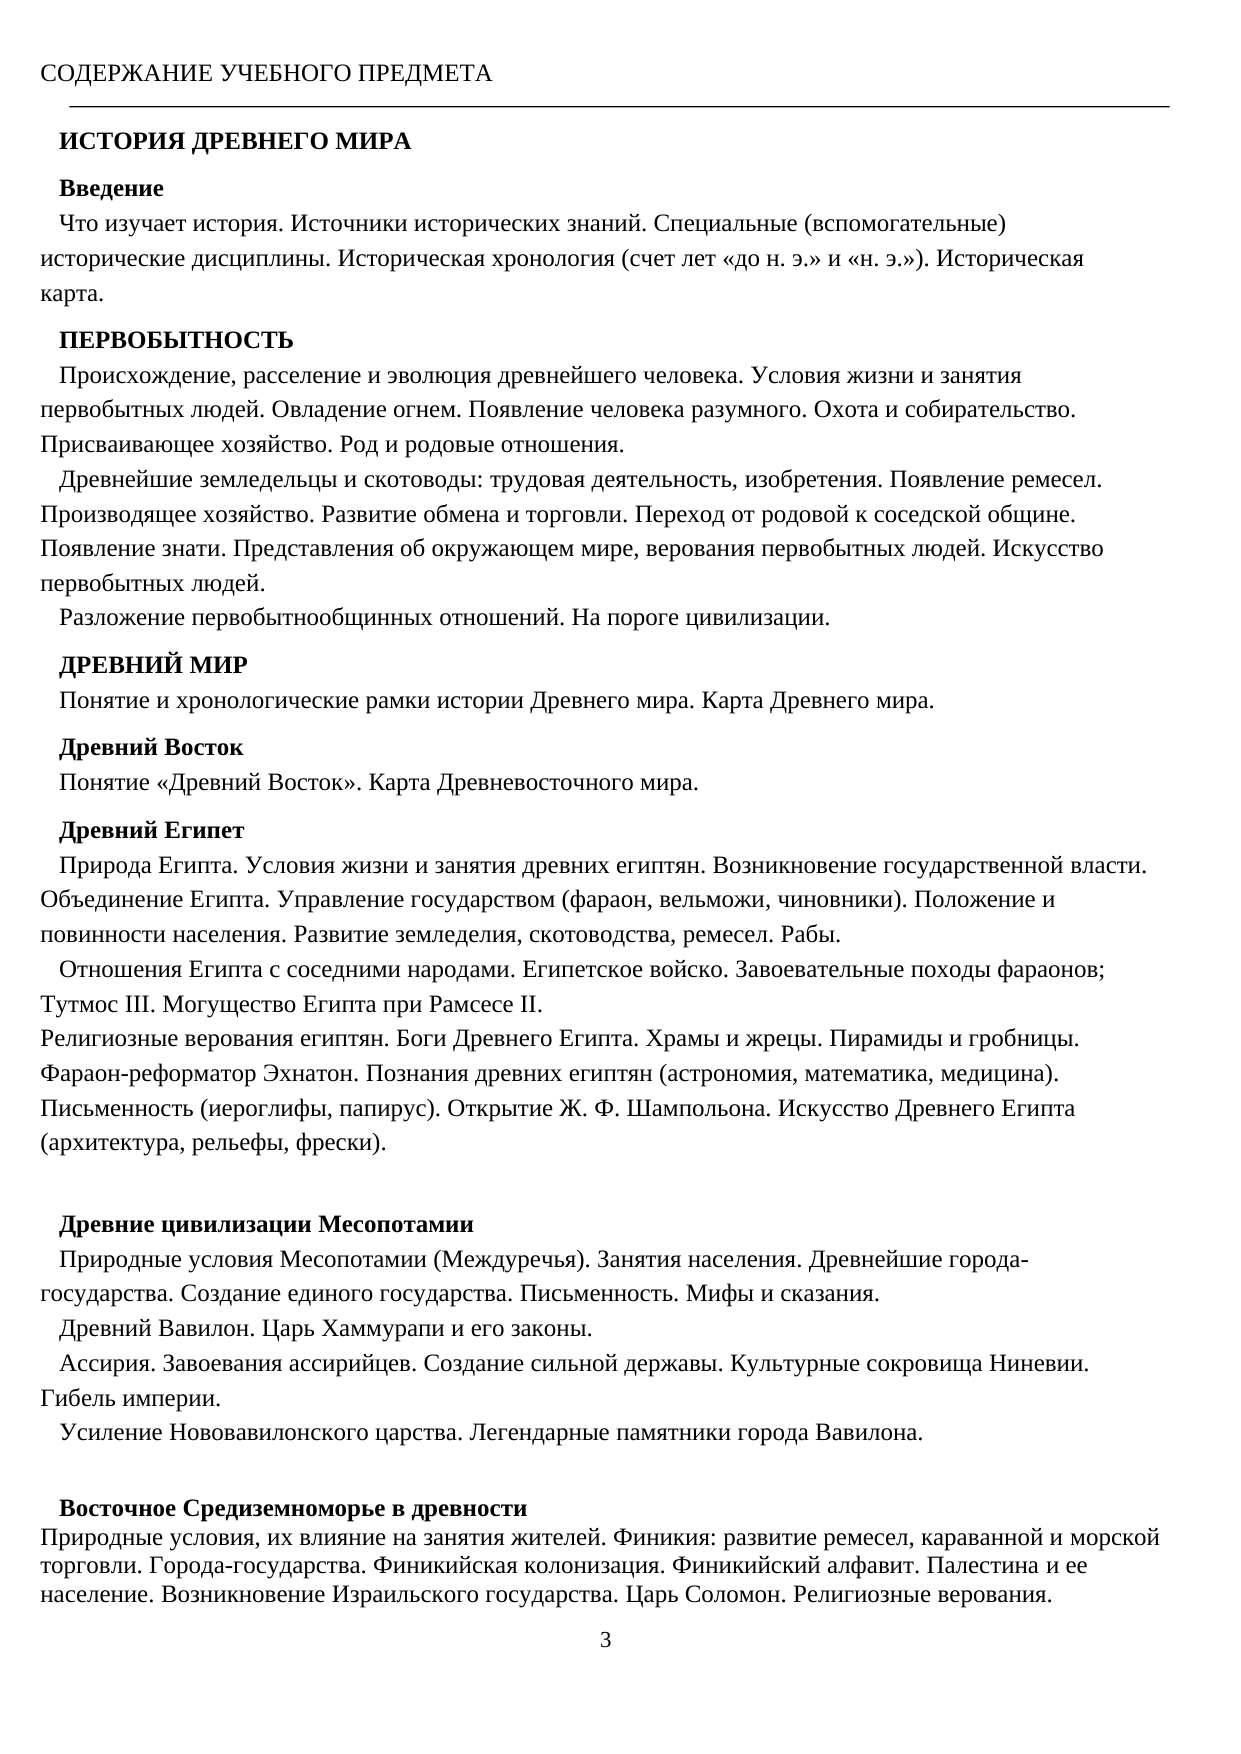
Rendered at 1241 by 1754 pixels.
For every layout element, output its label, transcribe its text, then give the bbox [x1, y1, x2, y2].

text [40, 1522, 1182, 1608]
subtitle Древний Восток [59, 732, 1182, 761]
subtitle Восточное Средиземноморье в древности [59, 1493, 1182, 1522]
subtitle Древние цивилизации Месопотамии [59, 1209, 1182, 1237]
text ИСТОРИЯ ДРЕВНЕГО МИРА [59, 106, 1182, 155]
text Религиозные верования египтян. Боги Древнего Египта. Храмы и жрецы. Пирамиды и гробницы. Фараон-реформатор Эхнатон. Познания древних египтян (астрономия, математика, медицина). Письменность (иероглифы, папирус). Открытие Ж. Ф. Шампольона. Искусство Древнего Египта (архитектура, рельефы, фрески). [40, 1023, 1108, 1156]
text Усиление Нововавилонского царства. Легендарные памятники города Вавилона. [59, 1417, 1182, 1446]
subtitle Древний Египет [59, 815, 1182, 844]
text Отношения Египта с соседними народами. Египетское войско. Завоевательные походы фараонов; Тутмос III. Могущество Египта при Рамсесе II. [40, 954, 1137, 1017]
text Древнейшие земледельцы и скотоводы: трудовая деятельность, изобретения. Появление ремесел. Производящее хозяйство. Развитие обмена и торговли. Переход от родовой к соседской общине. [40, 464, 1149, 527]
text Понятие и хронологические рамки истории Древнего мира. Карта Древнего мира. [59, 685, 1182, 714]
text Разложение первобытнообщинных отношений. На пороге цивилизации. [59, 603, 1182, 631]
text Природа Египта. Условия жизни и занятия древних египтян. Возникновение государственной власти. Объединение Египта. Управление государством (фараон, вельможи, чиновники). Положение и повинности населения. Развитие земледелия, скотоводства, ремесел. Рабы. [40, 850, 1171, 948]
subtitle Введение [59, 173, 1182, 202]
text Понятие «Древний Восток». Карта Древневосточного мира. [59, 767, 1182, 796]
subtitle ПЕРВОБЫТНОСТЬ [59, 325, 1182, 354]
text Что изучает история. Источники исторических знаний. Специальные (вспомогательные) исторические дисциплины. Историческая хронология (счет лет «до н. э.» и «н. э.»). Историческая карта. [40, 208, 1116, 307]
text Природные условия Месопотамии (Междуречья). Занятия населения. Древнейшие города- государства. Создание единого государства. Письменность. Мифы и сказания. [40, 1244, 1061, 1307]
subtitle ДРЕВНИЙ МИР [59, 650, 1182, 679]
text Древний Вавилон. Царь Хаммурапи и его законы. [59, 1313, 1182, 1342]
text СОДЕРЖАНИЕ УЧЕБНОГО ПРЕДМЕТА [40, 58, 1182, 87]
text Ассирия. Завоевания ассирийцев. Создание сильной державы. Культурные сокровища Ниневии. Гибель империи. [40, 1348, 1122, 1411]
text Происхождение, расселение и эволюция древнейшего человека. Условия жизни и занятия первобытных людей. Овладение огнем. Появление человека разумного. Охота и собирательство. Присваивающее хозяйство. Род и родовые отношения. [40, 360, 1109, 458]
text Появление знати. Представления об окружающем мире, верования первобытных людей. Искусство первобытных людей. [40, 533, 1136, 597]
